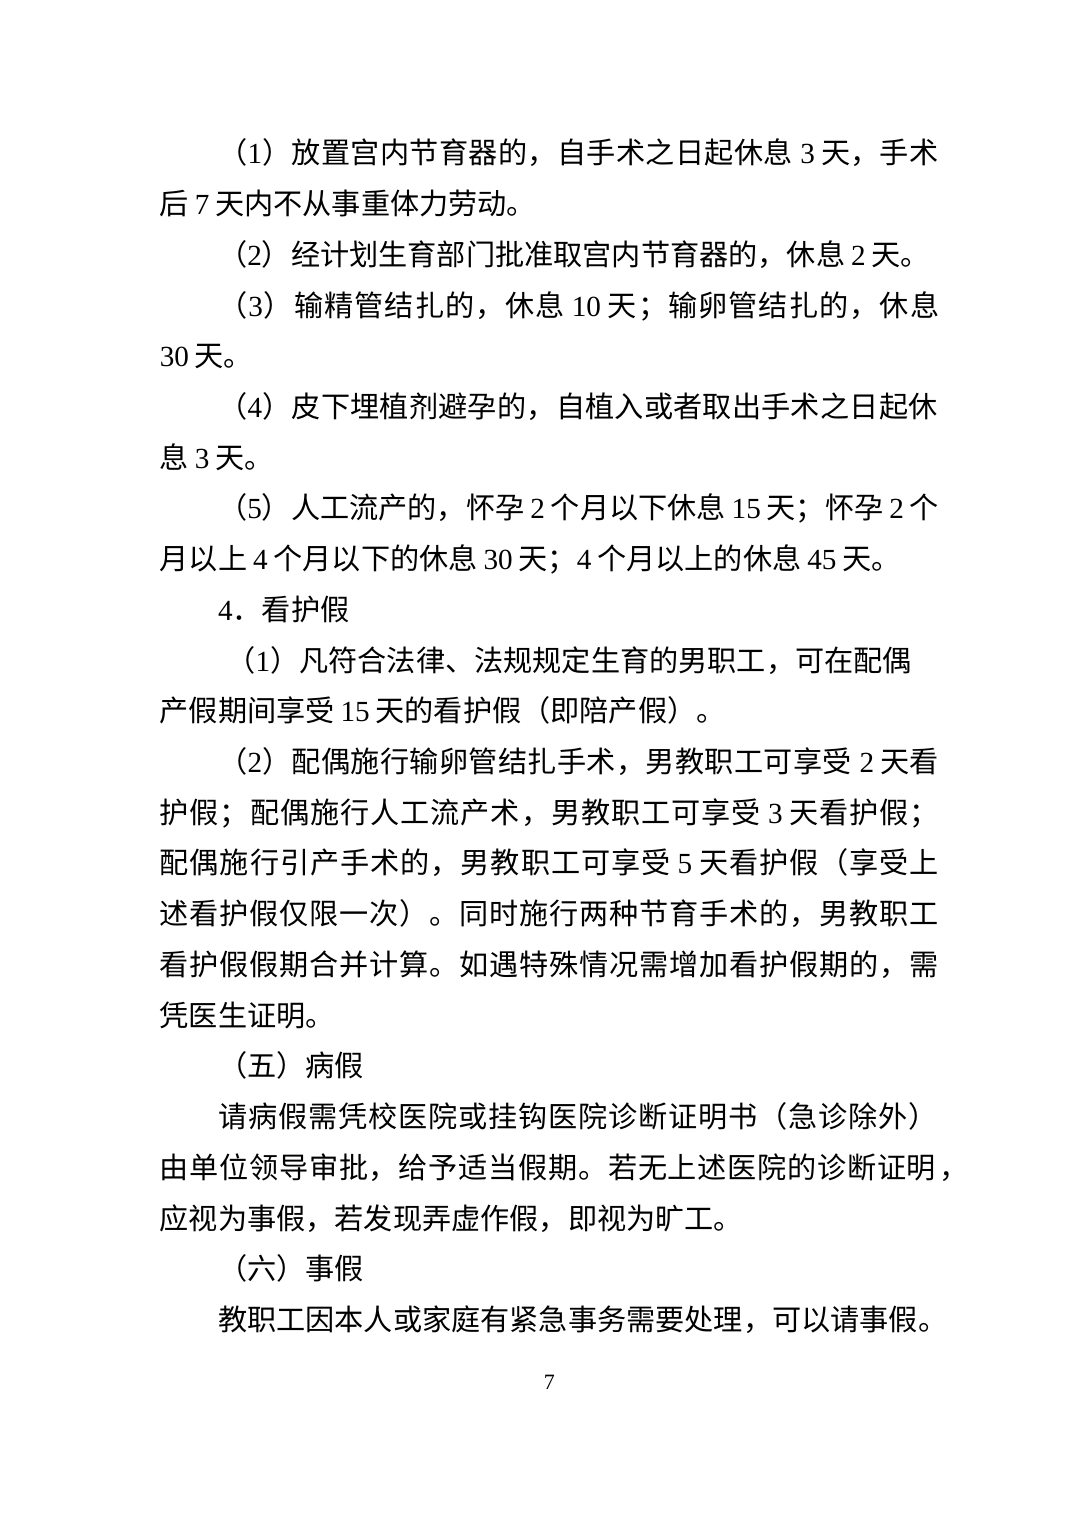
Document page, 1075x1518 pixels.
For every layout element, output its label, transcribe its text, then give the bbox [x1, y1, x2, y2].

text （2）配偶施行输卵管结扎手术，男教职工可享受2天看护假；配偶施行人工流产术，男教职工可享受3天看护假；配偶施行引产手术的，男教职工可享受5天看护假（享受上述看护假仅限一次）。同时施行两种节育手术的，男教职工看护假假期合并计算。如遇特殊情况需增加看护假期的，需凭医生证明。 [159, 739, 939, 1034]
text 教职工因本人或家庭有紧急事务需要处理，可以请事假。 [159, 1297, 939, 1339]
text （4）皮下埋植剂避孕的，自植入或者取出手术之日起休息3天。 [159, 383, 939, 477]
text 请病假需凭校医院或挂钩医院诊断证明书（急诊除外），由单位领导审批，给予适当假期。若无上述医院的诊断证明，应视为事假，若发现弄虚作假，即视为旷工。 [159, 1094, 939, 1237]
text （1）凡符合法律、法规规定生育的男职工，可在配偶产假期间享受15天的看护假（即陪产假）。 [159, 637, 939, 730]
text （5）人工流产的，怀孕2个月以下休息15天；怀孕2个月以上4个月以下的休息30天；4个月以上的休息45天。 [159, 485, 939, 578]
text （2）经计划生育部门批准取宫内节育器的，休息2天。 [159, 231, 939, 274]
text 4．看护假 [159, 586, 939, 629]
text （3）输精管结扎的，休息10天；输卵管结扎的，休息30天。 [159, 282, 939, 375]
text （五）病假 [159, 1043, 939, 1085]
text （1）放置宫内节育器的，自手术之日起休息3天，手术后7天内不从事重体力劳动。 [159, 130, 939, 223]
text （六）事假 [159, 1246, 939, 1288]
